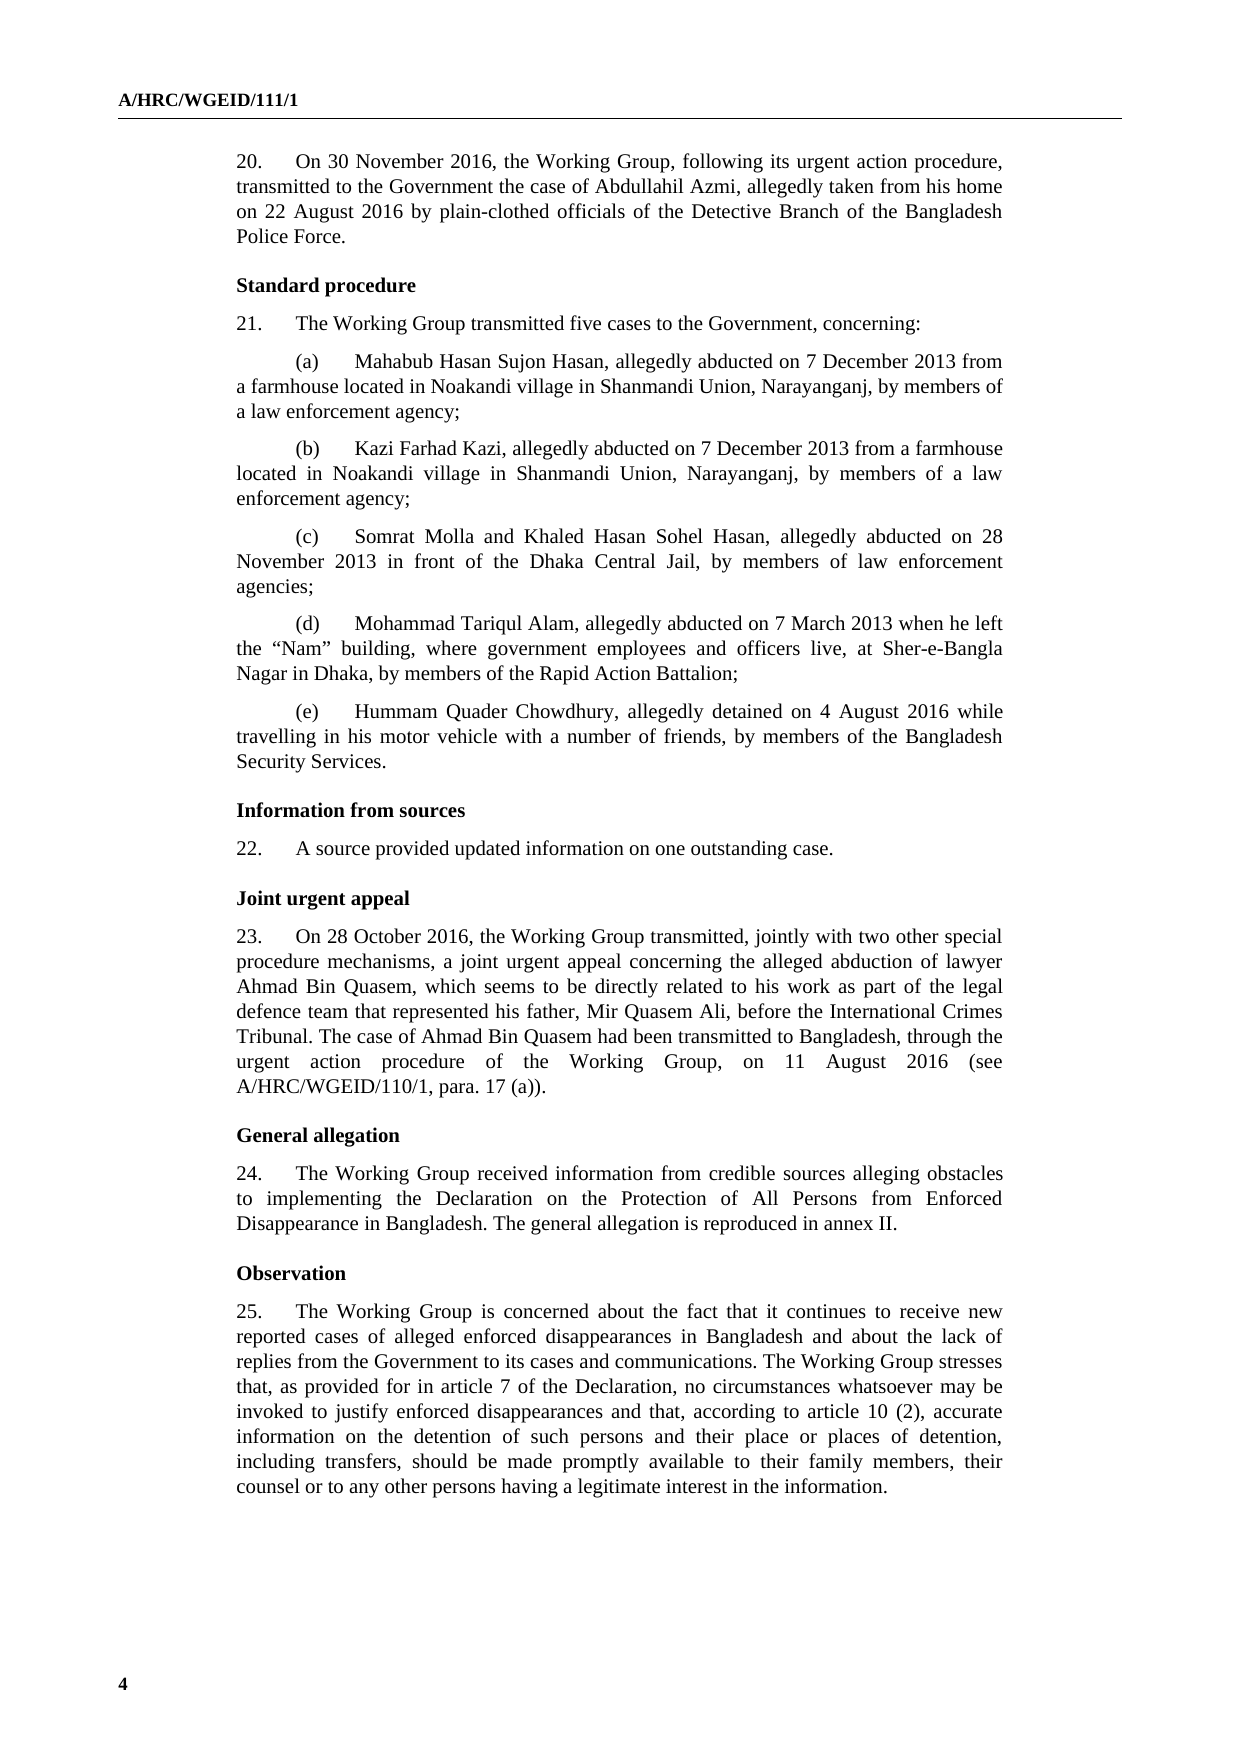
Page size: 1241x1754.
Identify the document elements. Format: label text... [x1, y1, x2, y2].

text General allegation [118, 1123, 1004, 1148]
text 22. A source provided updated information on one outstanding case. [236, 835, 1004, 860]
text 23. On 28 October 2016, the Working Group transmitted, jointly with two other special procedure mechanisms, a joint urgent appeal concerning the alleged abduction of lawyer Ahmad Bin Quasem, which seems to be directly related to his work as part of the legal defence team that represented his father, Mir Quasem Ali, before the International Crimes Tribunal. The case of Ahmad Bin Quasem had been transmitted to Bangladesh, through the urgent action procedure of the Working Group, on 11 August 2016 (see A/HRC/WGEID/110/1, para. 17 (a)). [236, 923, 1004, 1098]
text 21. The Working Group transmitted five cases to the Government, concerning: [236, 310, 1004, 335]
text 24. The Working Group received information from credible sources alleging obstacles to implementing the Declaration on the Protection of All Persons from Enforced Disappearance in Bangladesh. The general allegation is reproduced in annex II. [236, 1160, 1004, 1235]
text Information from sources [118, 798, 1004, 823]
text (c) Somrat Molla and Khaled Hasan Sohel Hasan, allegedly abducted on 28 November 2013 in front of the Dhaka Central Jail, by members of law enforcement agencies; [236, 523, 1004, 598]
text 20. On 30 November 2016, the Working Group, following its urgent action procedure, transmitted to the Government the case of Abdullahil Azmi, allegedly taken from his home on 22 August 2016 by plain-clothed officials of the Detective Branch of the Bangladesh Police Force. [236, 148, 1004, 248]
text (a) Mahabub Hasan Sujon Hasan, allegedly abducted on 7 December 2013 from a farmhouse located in Noakandi village in Shanmandi Union, Narayanganj, by members of a law enforcement agency; [236, 348, 1004, 423]
text (b) Kazi Farhad Kazi, allegedly abducted on 7 December 2013 from a farmhouse located in Noakandi village in Shanmandi Union, Narayanganj, by members of a law enforcement agency; [236, 435, 1004, 510]
text 25. The Working Group is concerned about the fact that it continues to receive new reported cases of alleged enforced disappearances in Bangladesh and about the lack of replies from the Government to its cases and communications. The Working Group stresses that, as provided for in article 7 of the Declaration, no circumstances whatsoever may be invoked to justify enforced disappearances and that, according to article 10 (2), accurate information on the detention of such persons and their place or places of detention, including transfers, should be made promptly available to their family members, their counsel or to any other persons having a legitimate interest in the information. [236, 1298, 1004, 1498]
text (e) Hummam Quader Chowdhury, allegedly detained on 4 August 2016 while travelling in his motor vehicle with a number of friends, by members of the Bangladesh Security Services. [236, 698, 1004, 773]
text (d) Mohammad Tariqul Alam, allegedly abducted on 7 March 2013 when he left the “Nam” building, where government employees and officers live, at Sher-e-Bangla Nagar in Dhaka, by members of the Rapid Action Battalion; [236, 610, 1004, 685]
text Observation [118, 1260, 1004, 1285]
text Joint urgent appeal [118, 885, 1004, 910]
text Standard procedure [118, 273, 1004, 298]
